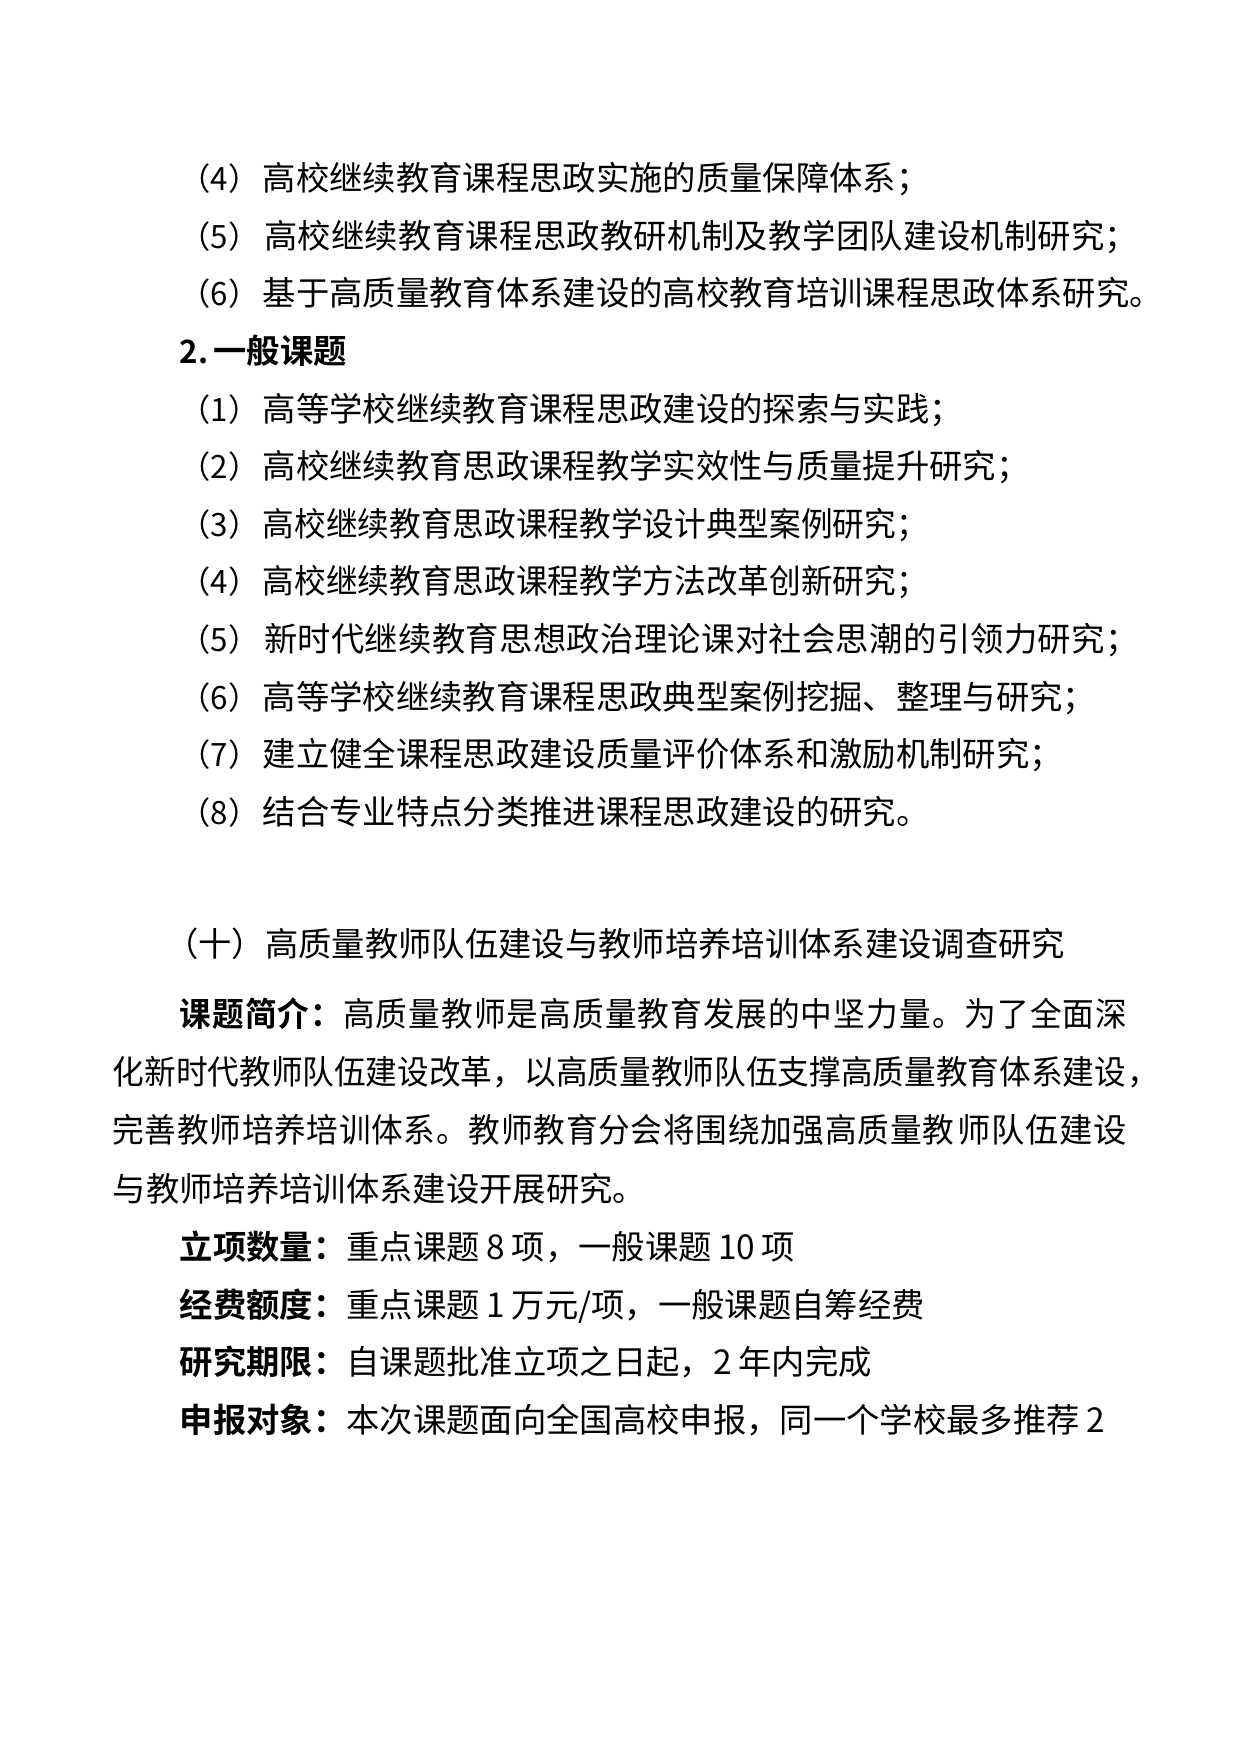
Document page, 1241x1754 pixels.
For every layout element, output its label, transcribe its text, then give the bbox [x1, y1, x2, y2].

text 申报对象：本次课题面向全国高校申报，同一个学校最多推荐2 [179, 1394, 1171, 1442]
list 高等学校继续教育课程思政建设的探索与实践； [179, 382, 1171, 431]
subtitle 一般课题 [179, 325, 1171, 373]
text 经费额度：重点课题1万元/项，一般课题自筹经费 [179, 1278, 1171, 1327]
list 结合专业特点分类推进课程思政建设的研究。 [179, 786, 1171, 834]
list 高校继续教育课程思政实施的质量保障体系； [179, 152, 1171, 200]
list 高等学校继续教育课程思政典型案例挖掘、整理与研究； [179, 671, 1171, 719]
text 课题简介：高质量教师是高质量教育发展的中坚力量。为了全面深化新时代教师队伍建设改革，以高质量教师队伍支撑高质量教育体系建设，完善教师培养培训体系。教师教育分会将围绕加强高质量教师队伍建设与教师培养培训体系建设开展研究。 [112, 987, 1127, 1211]
list 高校继续教育思政课程教学设计典型案例研究； [179, 498, 1171, 546]
text 研究期限：自课题批准立项之日起，2年内完成 [179, 1336, 1171, 1384]
list 新时代继续教育思想政治理论课对社会思潮的引领力研究； [179, 613, 1171, 661]
list 建立健全课程思政建设质量评价体系和激励机制研究； [179, 728, 1171, 776]
list 基于高质量教育体系建设的高校教育培训课程思政体系研究。 [179, 267, 1171, 315]
text （十）高质量教师队伍建设与教师培养培训体系建设调查研究 [165, 917, 1171, 966]
list 高校继续教育课程思政教研机制及教学团队建设机制研究； [179, 210, 1171, 258]
text 立项数量：重点课题8项，一般课题10项 [179, 1221, 1171, 1269]
list 高校继续教育思政课程教学实效性与质量提升研究； [179, 440, 1171, 488]
list 高校继续教育思政课程教学方法改革创新研究； [179, 555, 1171, 603]
